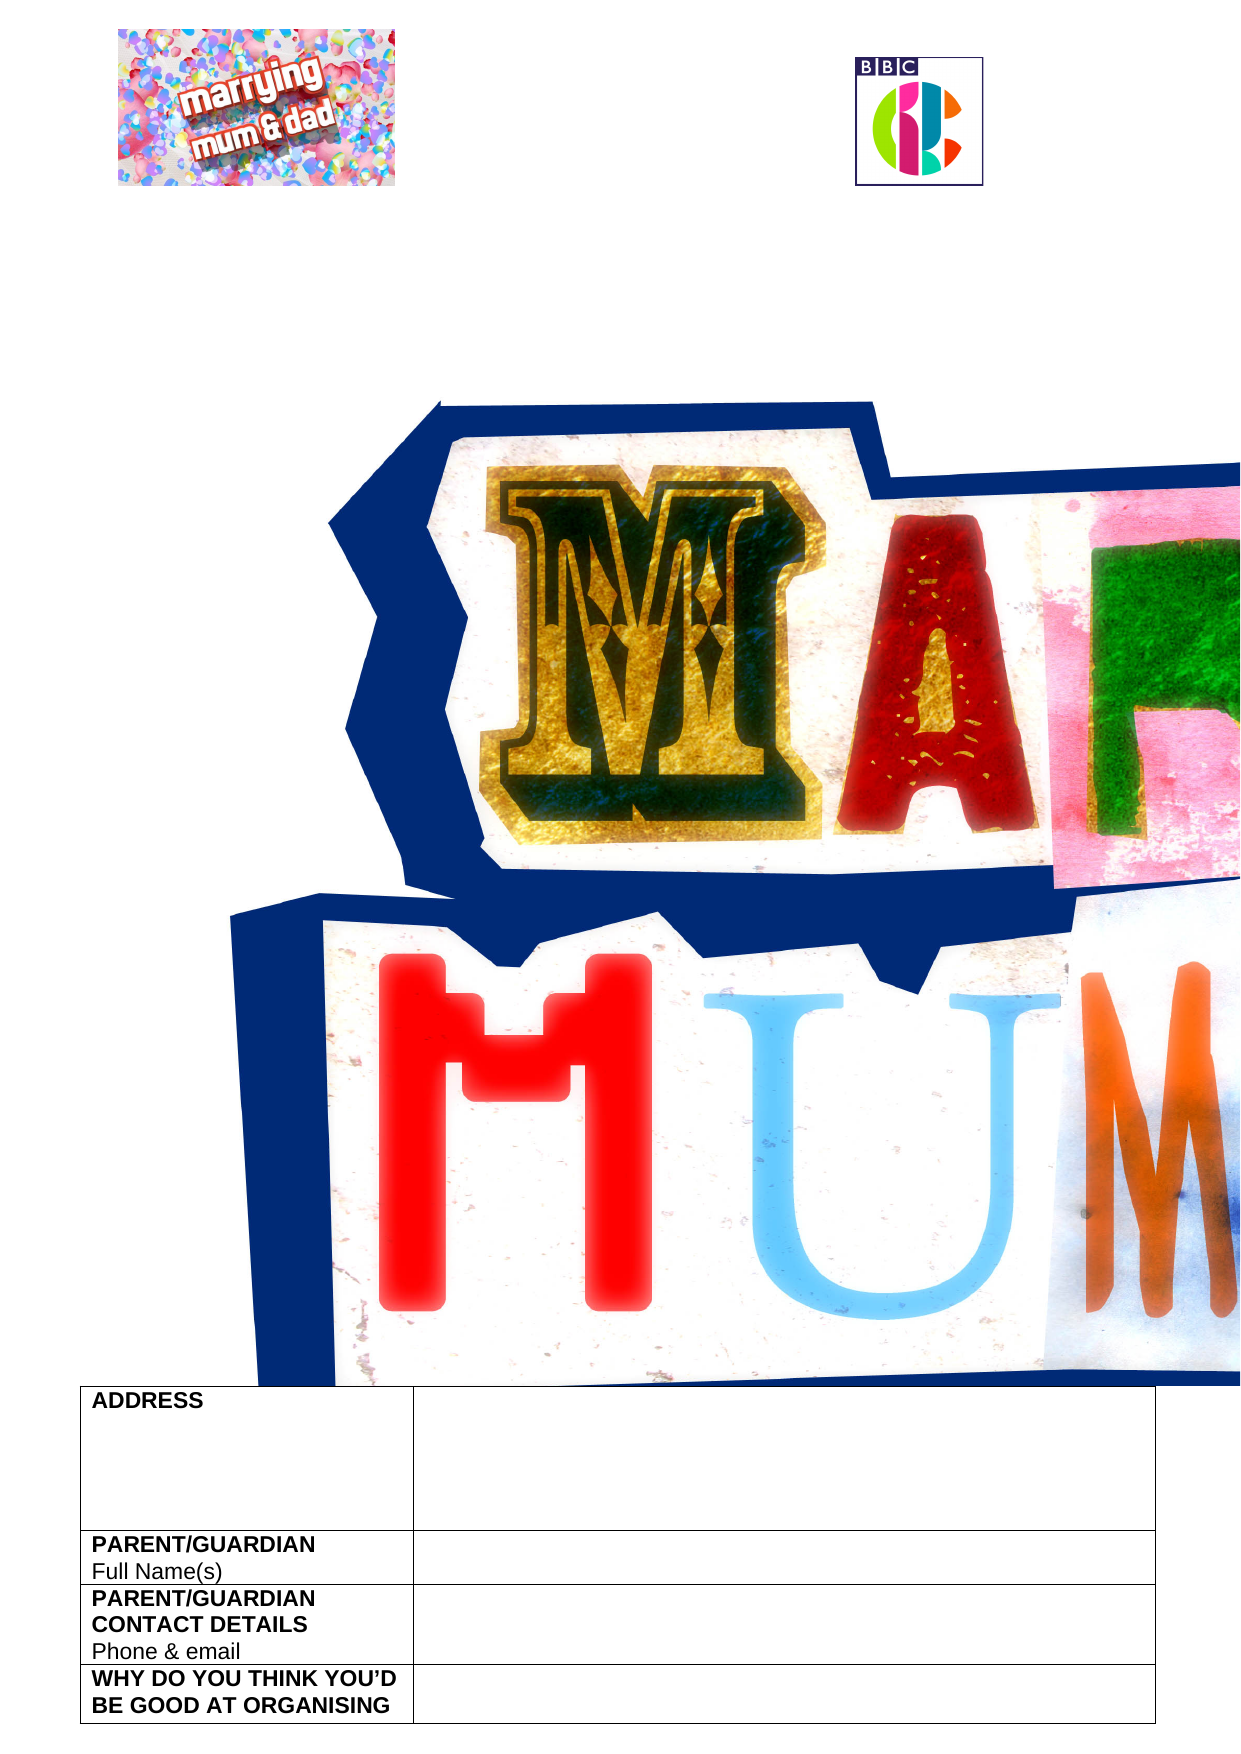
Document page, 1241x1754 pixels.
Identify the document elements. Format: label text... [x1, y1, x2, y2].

picture [855, 57, 984, 186]
picture [118, 29, 395, 186]
table_cell WHY DO YOU THINK YOU’D BE GOOD AT ORGANISING YOUR PARENT’S WEDDING / CIVIL PARTNERSHIP? [81, 1665, 413, 1723]
table_cell PARENT/GUARDIAN Full Name(s) [81, 1531, 413, 1584]
table_cell ADDRESS [81, 1387, 413, 1530]
table_cell [414, 1531, 1155, 1584]
table_cell [414, 1585, 1155, 1664]
picture [118, 213, 1241, 1386]
table_cell [414, 1665, 1155, 1723]
table_cell [414, 1387, 1155, 1530]
table_cell PARENT/GUARDIAN CONTACT DETAILS Phone & email [81, 1585, 413, 1664]
